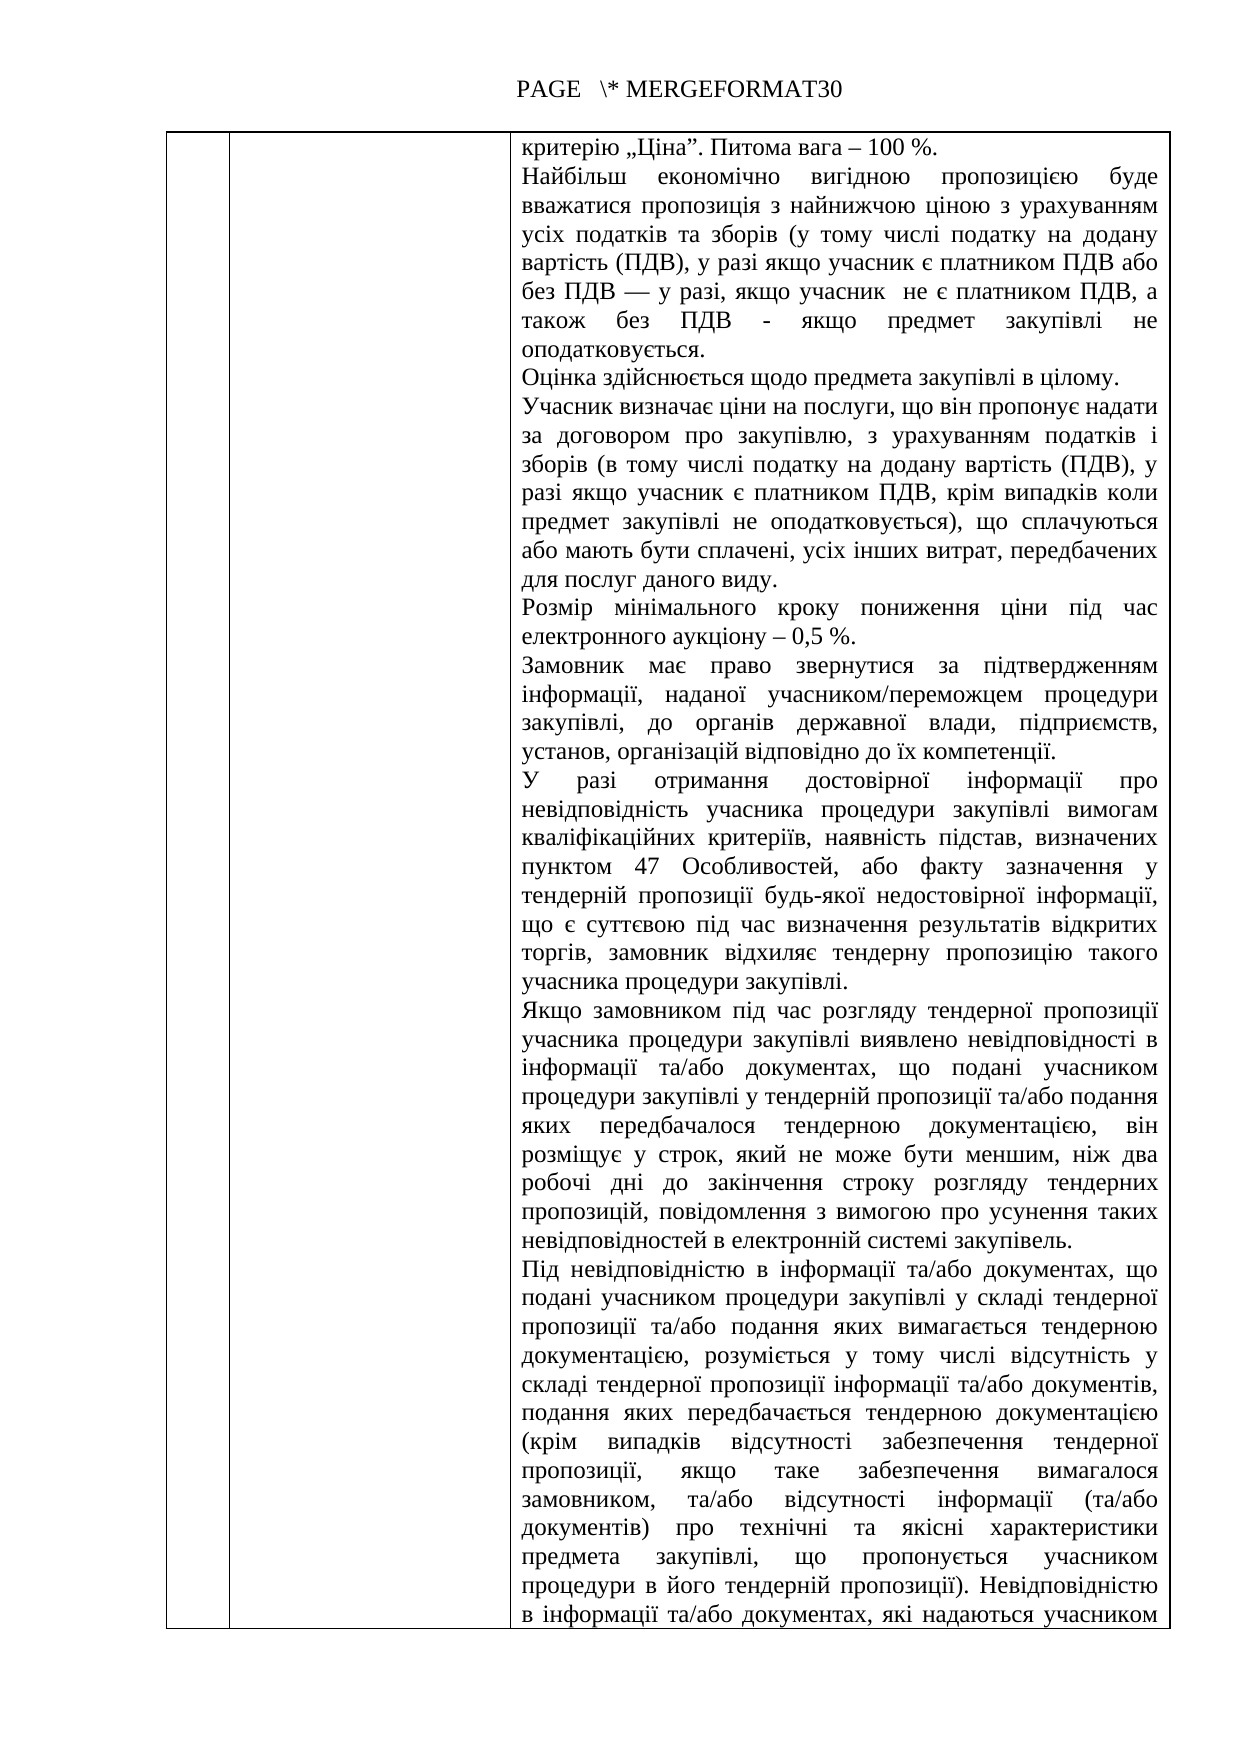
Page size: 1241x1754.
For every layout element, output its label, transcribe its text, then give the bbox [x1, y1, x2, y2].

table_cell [230, 133, 510, 1627]
table_cell 1 [167, 133, 229, 1627]
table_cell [511, 133, 1169, 1627]
